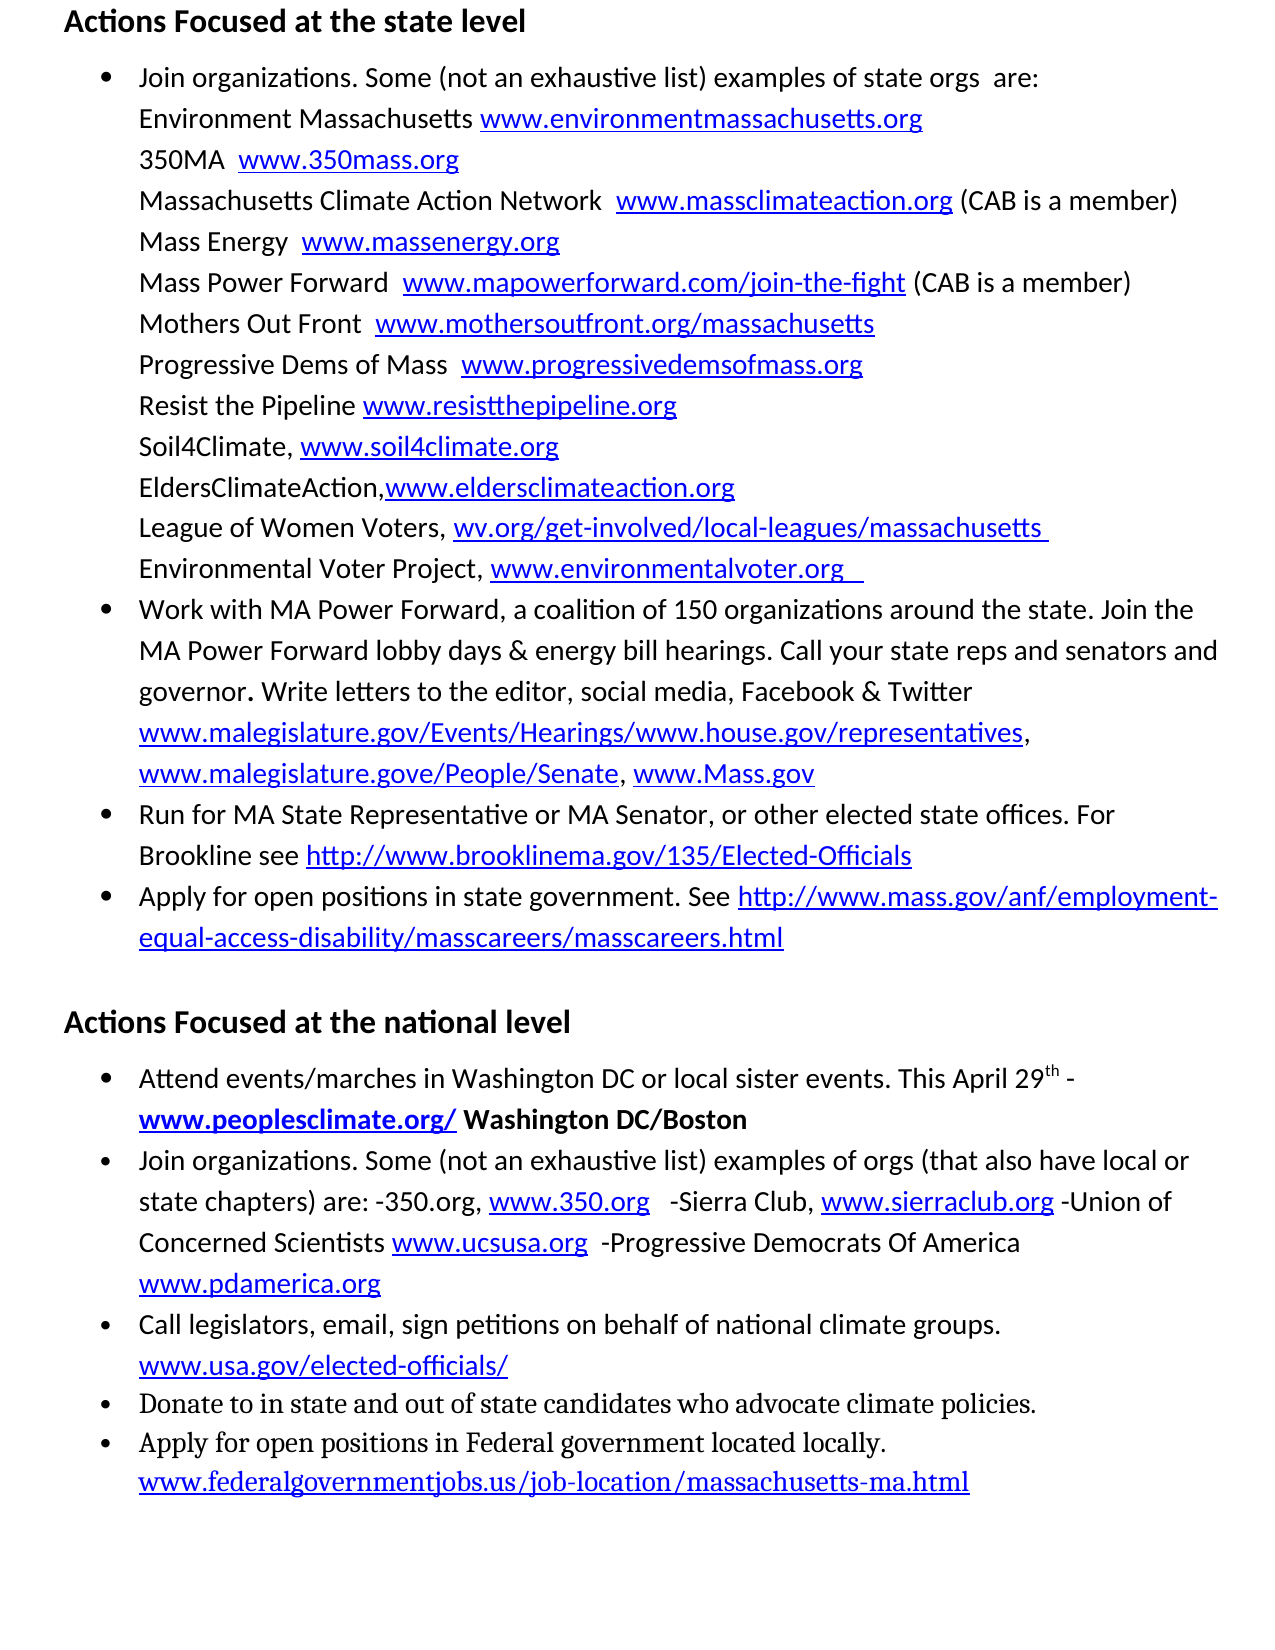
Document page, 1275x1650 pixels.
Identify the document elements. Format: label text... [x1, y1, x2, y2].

list Join organizations. Some (not an exhaustive list) examples of orgs (that also have local or state chapters) are: -350.org, www.350.org -Sierra Club, www.sierraclub.org -Union of Concerned Scientists www.ucsusa.org -Progressive Democrats Of America www.pdamerica.org [101, 1142, 1226, 1300]
list Work with MA Power Forward, a coalition of 150 organizations around the state. Join the MA Power Forward lobby days & energy bill hearings. Call your state reps and senators and governor. Write letters to the editor, social media, Facebook & Twitter [101, 591, 1226, 709]
list Join organizations. Some (not an exhaustive list) examples of state orgs are: [101, 59, 1226, 95]
list Environment Massachusetts www.environmentmassachusetts.org [139, 100, 1226, 136]
list Run for MA State Representative or MA Senator, or other elected state offices. For Brookline see http://www.brooklinema.gov/135/Elected-Officials [101, 796, 1226, 873]
list Environmental Voter Project, www.environmentalvoter.org [139, 551, 1226, 586]
list Apply for open positions in Federal government located locally. www.federalgovernmentjobs.us/job-location/massachusetts-ma.html [101, 1426, 1226, 1498]
text Actions Focused at the state level [64, 0, 1226, 41]
list League of Women Voters, wv.org/get-involved/local-leagues/massachusetts [139, 509, 1226, 545]
list Mass Energy www.massenergy.org [139, 223, 1226, 259]
list Massachusetts Climate Action Network www.massclimateaction.org (CAB is a member) [139, 182, 1226, 218]
list www.malegislature.gov/Events/Hearings/www.house.gov/representatives, www.malegislature.gove/People/Senate, www.Mass.gov [139, 714, 1226, 791]
list Donate to in state and out of state candidates who advocate climate policies. [101, 1388, 1226, 1421]
list Apply for open positions in state government. See http://www.mass.gov/anf/employment-equal-access-disability/masscareers/masscareers.html [101, 878, 1226, 954]
list Call legislators, email, sign petitions on behalf of national climate groups. www.usa.gov/elected-officials/ [101, 1306, 1226, 1382]
list Progressive Dems of Mass www.progressivedemsofmass.org [139, 346, 1226, 381]
list Attend events/marches in Washington DC or local sister events. This April 29th -www.peoplesclimate.org/ Washington DC/Boston [101, 1060, 1226, 1137]
list Soil4Climate, www.soil4climate.org [139, 428, 1226, 463]
text Actions Focused at the national level [64, 1001, 1226, 1042]
list Resist the Pipeline www.resistthepipeline.org [139, 387, 1226, 422]
list Mass Power Forward www.mapowerforward.com/join-the-fight (CAB is a member) [139, 264, 1226, 299]
list EldersClimateAction,www.eldersclimateaction.org [139, 469, 1226, 504]
list Mothers Out Front www.mothersoutfront.org/massachusetts [139, 305, 1226, 341]
list 350MA www.350mass.org [139, 141, 1226, 177]
